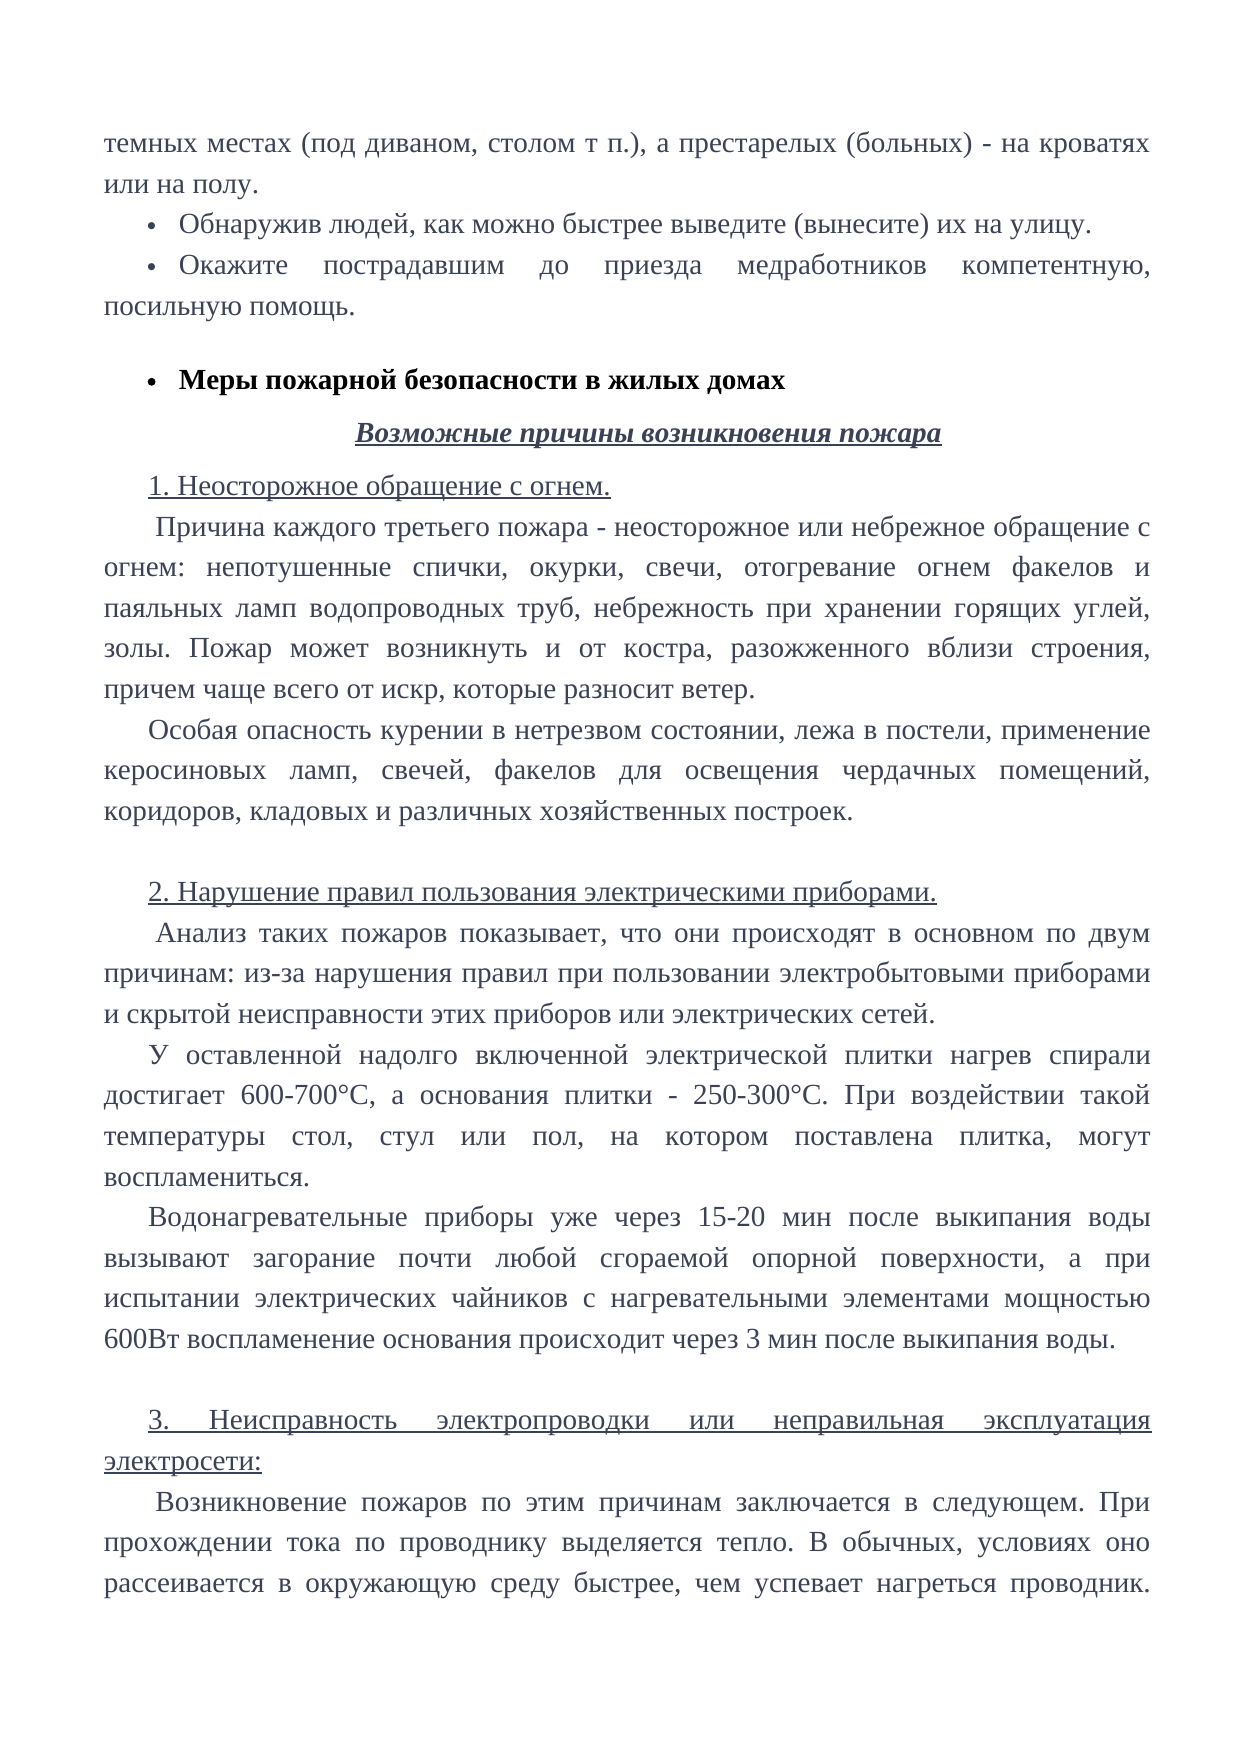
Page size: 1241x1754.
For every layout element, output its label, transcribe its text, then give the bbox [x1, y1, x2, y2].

text Причина каждого третьего пожара - неосторожное или небрежное обращение с огнем: непотушенные спички, окурки, свечи, отогревание огнем факелов и паяльных ламп водопроводных труб, небрежность при хранении горящих углей, золы. Пожар может возникнуть и от костра, разожженного вблизи строения, причем чаще всего от искр, которые разносит ветер. [103, 502, 1152, 705]
list Окажите пострадавшим до приезда медработников компетентную, посильную помощь. [103, 240, 1152, 321]
text 3. Неисправность электропроводки или неправильная эксплуатация электросети: [103, 1395, 1152, 1477]
text У оставленной надолго включенной электрической плитки нагрев спирали достигает 600-700°С, а основания плитки - 250-300°С. При воздействии такой температуры стол, стул или пол, на котором поставлена плитка, могут воспламениться. [103, 1030, 1152, 1192]
list Обнаружив людей, как можно быстрее выведите (вынесите) их на улицу. [103, 199, 1152, 240]
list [103, 118, 1152, 199]
text 1. Неосторожное обращение с огнем. [103, 461, 1152, 502]
list Меры пожарной безопасности в жилых домах [103, 362, 1152, 395]
text Возможные причины возникновения пожара [103, 408, 1152, 448]
text 2. Нарушение правил пользования электрическими приборами. [103, 867, 1152, 908]
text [103, 1477, 1152, 1598]
text Водонагревательные приборы уже через 15-20 мин после выкипания воды вызывают загорание почти любой сгораемой опорной поверхности, а при испытании электрических чайников с нагревательными элементами мощностью 600Вт воспламенение основания происходит через 3 мин после выкипания воды. [103, 1192, 1152, 1355]
text Особая опасность курении в нетрезвом состоянии, лежа в постели, применение керосиновых ламп, свечей, факелов для освещения чердачных помещений, коридоров, кладовых и различных хозяйственных построек. [103, 705, 1152, 827]
text Анализ таких пожаров показывает, что они происходят в основном по двум причинам: из-за нарушения правил при пользовании электробытовыми приборами и скрытой неисправности этих приборов или электрических сетей. [103, 908, 1152, 1030]
